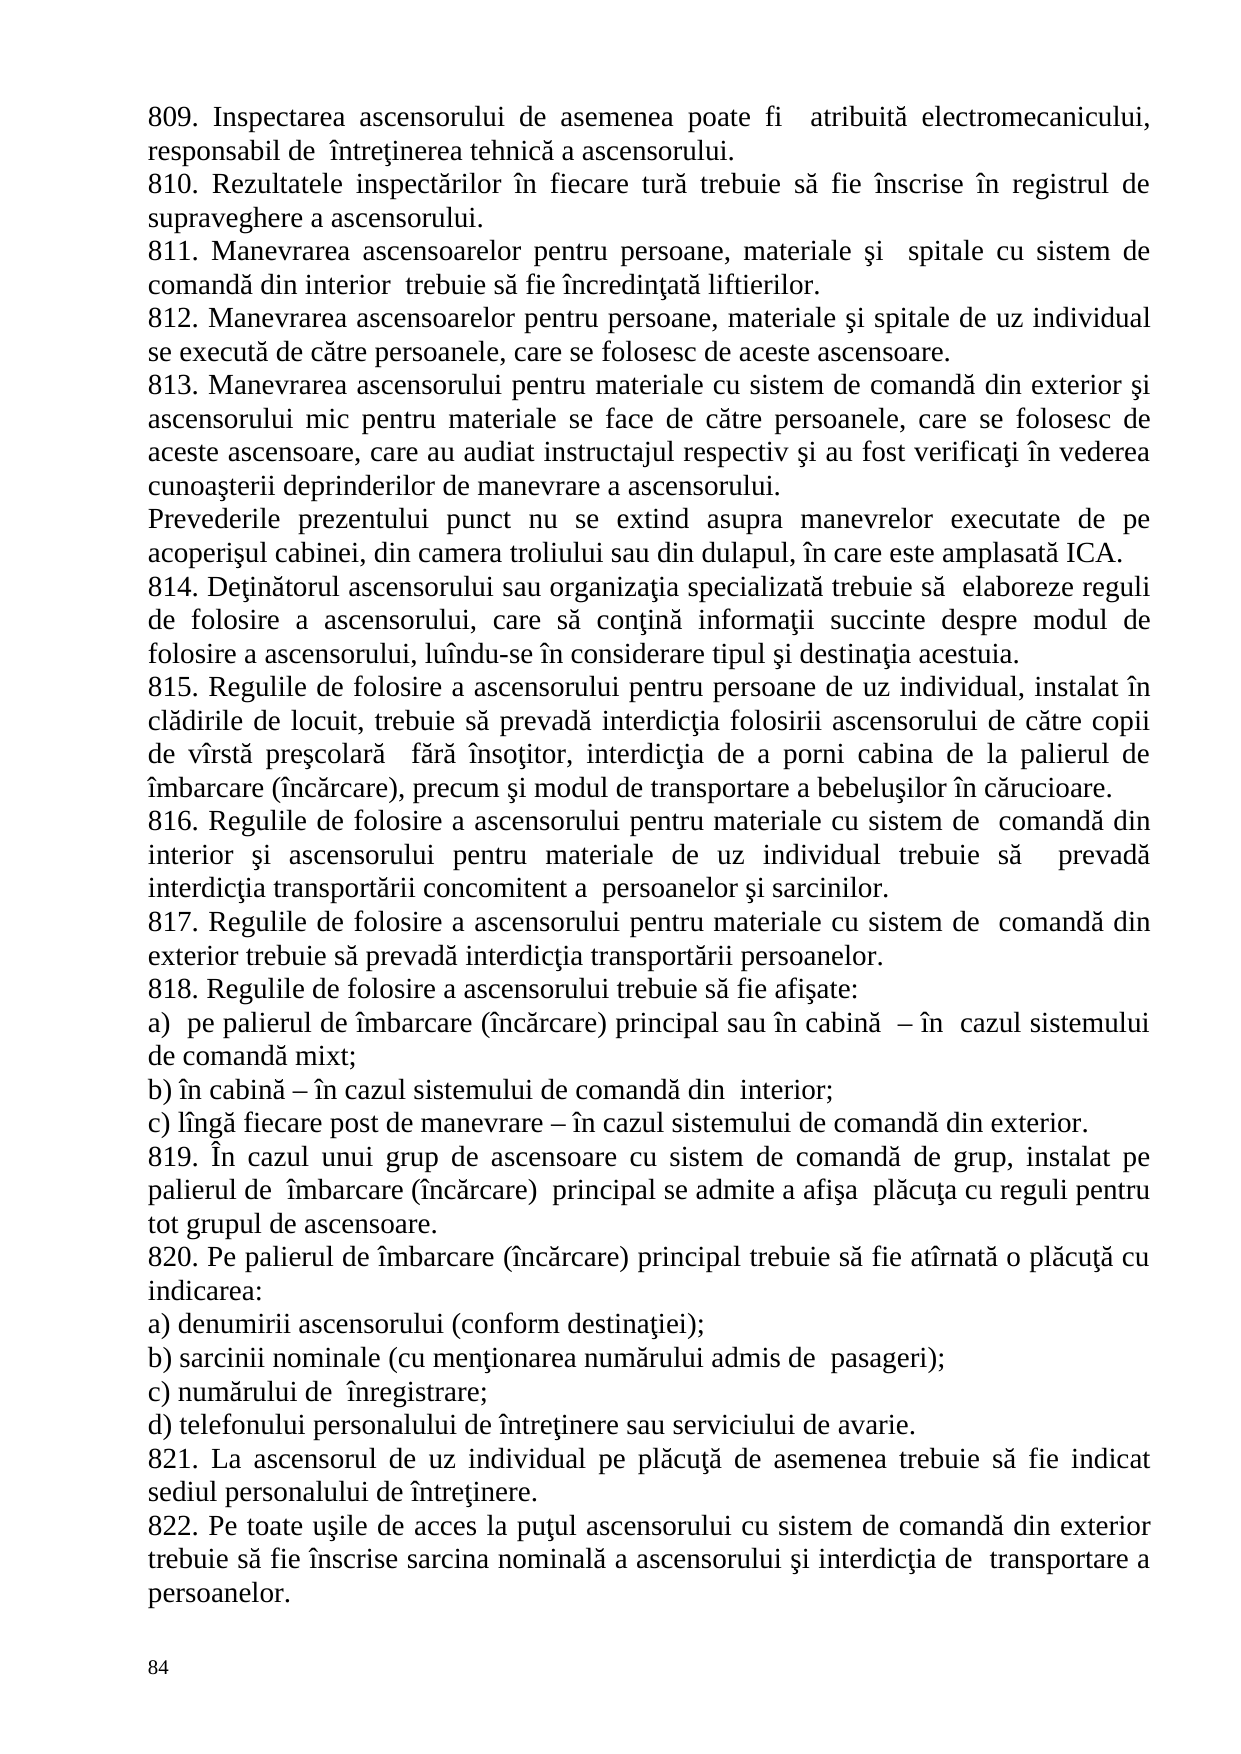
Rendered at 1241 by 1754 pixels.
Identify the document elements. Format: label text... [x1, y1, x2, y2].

text a) denumirii ascensorului (conform destinaţiei); [148, 1307, 1152, 1340]
text Prevederile prezentului punct nu se extind asupra manevrelor executate de pe acoperişul cabinei, din camera troliului sau din dulapul, în care este amplasată ICA. [148, 502, 1152, 569]
text a) pe palierul de îmbarcare (încărcare) principal sau în cabină – în cazul sistemului de comandă mixt; [148, 1005, 1152, 1072]
text 811. Manevrarea ascensoarelor pentru persoane, materiale şi spitale cu sistem de comandă din interior trebuie să fie încredinţată liftierilor. [148, 233, 1152, 300]
text 822. Pe toate uşile de acces la puţul ascensorului cu sistem de comandă din exterior trebuie să fie înscrise sarcina nominală a ascensorului şi interdicţia de transportare a persoanelor. [148, 1508, 1152, 1608]
text 812. Manevrarea ascensoarelor pentru persoane, materiale şi spitale de uz individual se execută de către persoanele, care se folosesc de aceste ascensoare. [148, 300, 1152, 367]
text c) lîngă fiecare post de manevrare – în cazul sistemului de comandă din exterior. [148, 1105, 1152, 1139]
text 821. La ascensorul de uz individual pe plăcuţă de asemenea trebuie să fie indicat sediul personalului de întreţinere. [148, 1441, 1152, 1508]
text 815. Regulile de folosire a ascensorului pentru persoane de uz individual, instalat în clădirile de locuit, trebuie să prevadă interdicţia folosirii ascensorului de către copii de vîrstă preşcolară fără însoţitor, interdicţia de a porni cabina de la palierul de îmbarcare (încărcare), precum şi modul de transportare a bebeluşilor în cărucioare. [148, 669, 1152, 803]
text 816. Regulile de folosire a ascensorului pentru materiale cu sistem de comandă din interior şi ascensorului pentru materiale de uz individual trebuie să prevadă interdicţia transportării concomitent a persoanelor şi sarcinilor. [148, 803, 1152, 904]
text 813. Manevrarea ascensorului pentru materiale cu sistem de comandă din exterior şi ascensorului mic pentru materiale se face de către persoanele, care se folosesc de aceste ascensoare, care au audiat instructajul respectiv şi au fost verificaţi în vederea cunoaşterii deprinderilor de manevrare a ascensorului. [148, 367, 1152, 502]
text 820. Pe palierul de îmbarcare (încărcare) principal trebuie să fie atîrnată o plăcuţă cu indicarea: [148, 1239, 1152, 1307]
text 817. Regulile de folosire a ascensorului pentru materiale cu sistem de comandă din exterior trebuie să prevadă interdicţia transportării persoanelor. [148, 904, 1152, 971]
text b) sarcinii nominale (cu menţionarea numărului admis de pasageri); [148, 1340, 1152, 1374]
text c) numărului de înregistrare; [148, 1374, 1152, 1407]
text 818. Regulile de folosire a ascensorului trebuie să fie afişate: [148, 971, 1152, 1005]
text 819. În cazul unui grup de ascensoare cu sistem de comandă de grup, instalat pe palierul de îmbarcare (încărcare) principal se admite a afişa plăcuţa cu reguli pentru tot grupul de ascensoare. [148, 1139, 1152, 1239]
text 810. Rezultatele inspectărilor în fiecare tură trebuie să fie înscrise în registrul de supraveghere a ascensorului. [148, 166, 1152, 233]
text 809. Inspectarea ascensorului de asemenea poate fi atribuită electromecanicului, responsabil de întreţinerea tehnică a ascensorului. [148, 99, 1152, 166]
text 814. Deţinătorul ascensorului sau organizaţia specializată trebuie să elaboreze reguli de folosire a ascensorului, care să conţină informaţii succinte despre modul de folosire a ascensorului, luîndu-se în considerare tipul şi destinaţia acestuia. [148, 569, 1152, 669]
text d) telefonului personalului de întreţinere sau serviciului de avarie. [148, 1407, 1152, 1441]
text b) în cabină – în cazul sistemului de comandă din interior; [148, 1072, 1152, 1105]
